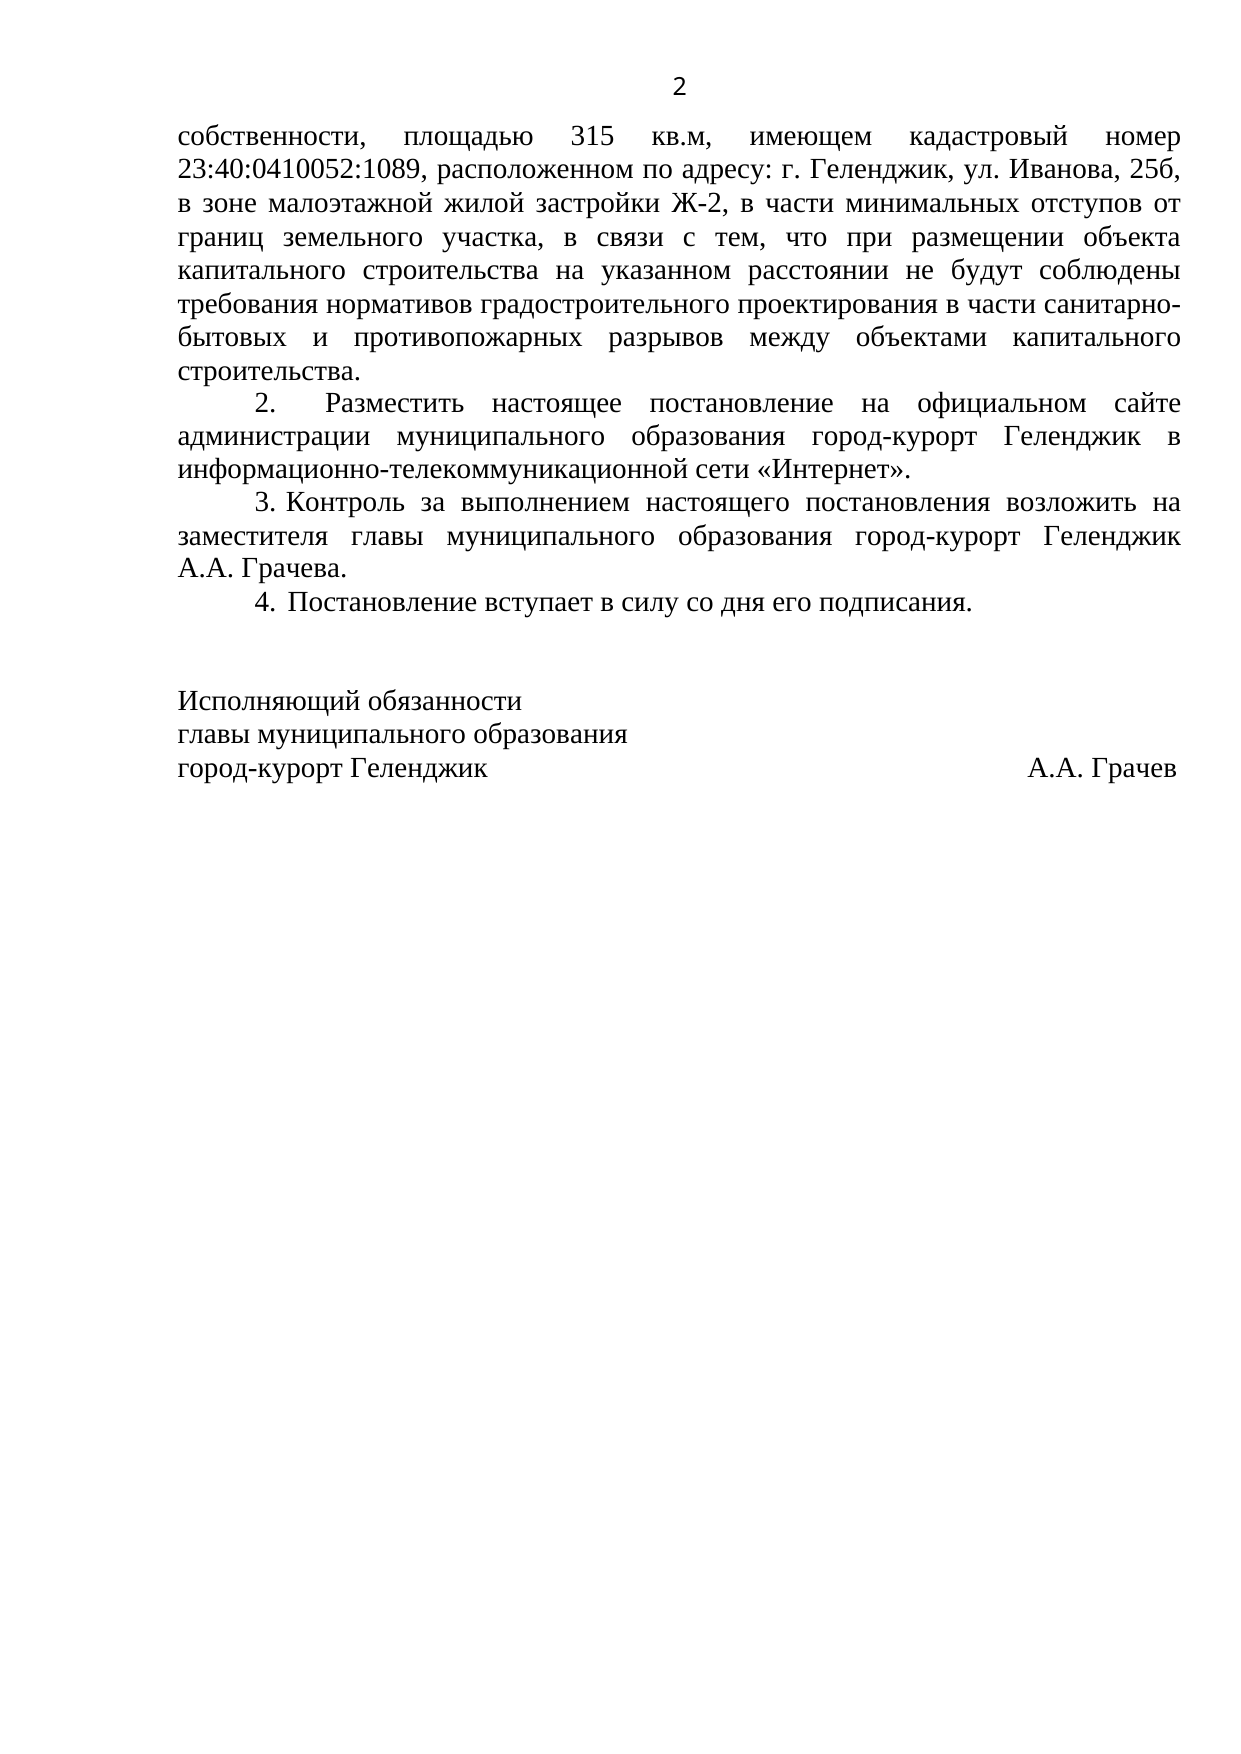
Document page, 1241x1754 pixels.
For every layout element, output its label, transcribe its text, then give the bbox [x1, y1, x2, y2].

text город-курорт Геленджик А.А. Грачев [177, 750, 1182, 784]
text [177, 118, 1182, 386]
list Разместить настоящее постановление на официальном сайте администрации муниципального образования город-курорт Геленджик в информационно-телекоммуникационной сети «Интернет». [177, 386, 1182, 486]
list Постановление вступает в силу со дня его подписания. [177, 584, 1182, 618]
list Контроль за выполнением настоящего постановления возложить на заместителя главы муниципального образования город-курорт Геленджик А.А. Грачева. [177, 486, 1182, 584]
text главы муниципального образования [177, 717, 1182, 750]
text Исполняющий обязанности [177, 684, 1182, 717]
